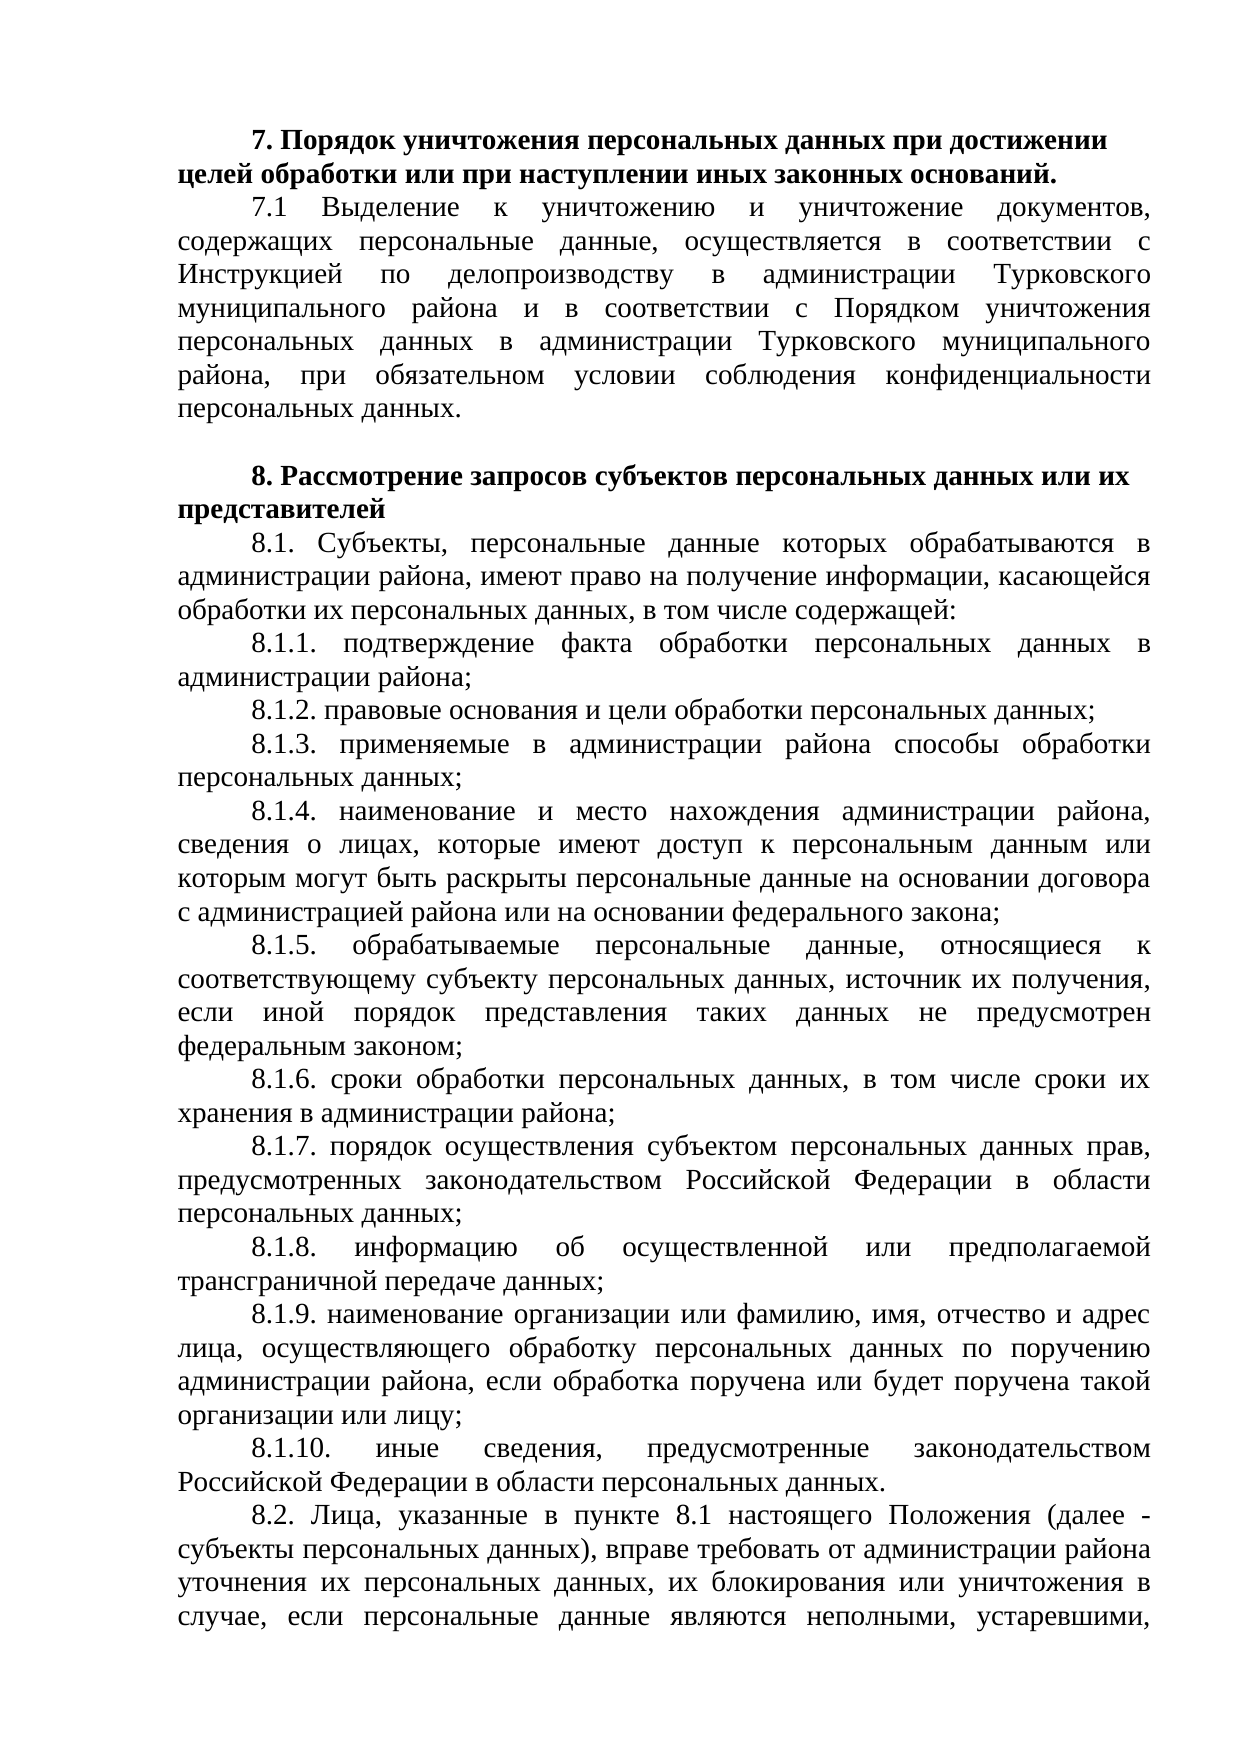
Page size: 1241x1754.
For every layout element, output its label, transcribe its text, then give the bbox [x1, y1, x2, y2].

text 8.1.10. иные сведения, предусмотренные законодательством Российской Федерации в области персональных данных. [177, 1430, 1152, 1497]
text 8.1.8. информацию об осуществленной или предполагаемой трансграничной передаче данных; [177, 1229, 1152, 1296]
text 8. Рассмотрение запросов субъектов персональных данных или их представителей [177, 458, 1152, 525]
text 8.1.1. подтверждение факта обработки персональных данных в администрации района; [177, 625, 1152, 692]
text 8.1.4. наименование и место нахождения администрации района, сведения о лицах, которые имеют доступ к персональным данным или которым могут быть раскрыты персональные данные на основании договора с администрацией района или на основании федерального закона; [177, 793, 1152, 927]
text 8.1.9. наименование организации или фамилию, имя, отчество и адрес лица, осуществляющего обработку персональных данных по поручению администрации района, если обработка поручена или будет поручена такой организации или лицу; [177, 1296, 1152, 1430]
text 7.1 Выделение к уничтожению и уничтожение документов, содержащих персональные данные, осуществляется в соответствии с Инструкцией по делопроизводству в администрации Турковского муниципального района и в соответствии с Порядком уничтожения персональных данных в администрации Турковского муниципального района, при обязательном условии соблюдения конфиденциальности персональных данных. [177, 189, 1152, 424]
text 8.1. Субъекты, персональные данные которых обрабатываются в администрации района, имеют право на получение информации, касающейся обработки их персональных данных, в том числе содержащей: [177, 525, 1152, 625]
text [177, 1497, 1152, 1632]
text 8.1.3. применяемые в администрации района способы обработки персональных данных; [177, 726, 1152, 793]
text 8.1.5. обрабатываемые персональные данные, относящиеся к соответствующему субъекту персональных данных, источник их получения, если иной порядок представления таких данных не предусмотрен федеральным законом; [177, 927, 1152, 1061]
text 7. Порядок уничтожения персональных данных при достижении целей обработки или при наступлении иных законных оснований. [177, 122, 1152, 189]
text 8.1.6. сроки обработки персональных данных, в том числе сроки их хранения в администрации района; [177, 1061, 1152, 1128]
text 8.1.2. правовые основания и цели обработки персональных данных; [177, 692, 1152, 726]
text 8.1.7. порядок осуществления субъектом персональных данных прав, предусмотренных законодательством Российской Федерации в области персональных данных; [177, 1128, 1152, 1229]
